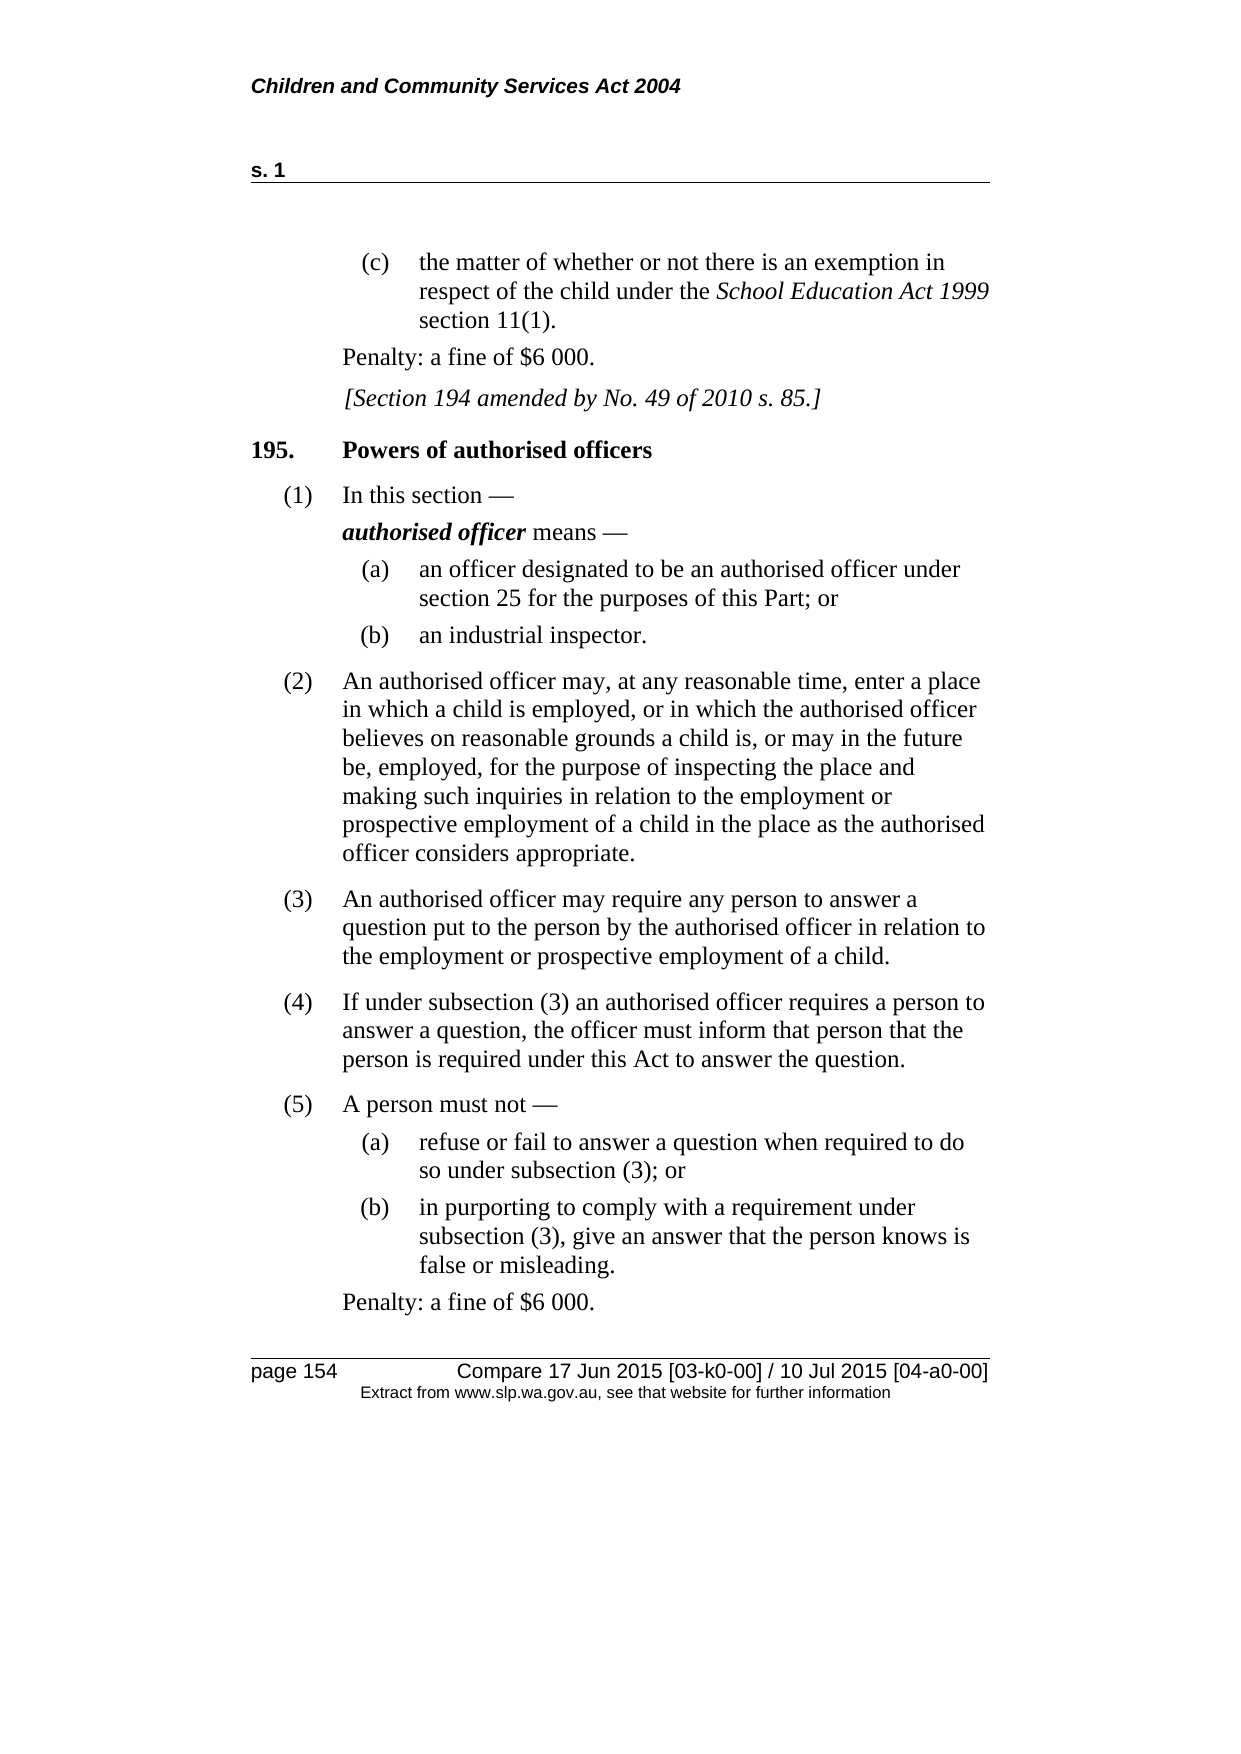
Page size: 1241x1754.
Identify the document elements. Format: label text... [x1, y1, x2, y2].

text Penalty: a fine of $6 000. [251, 1287, 990, 1316]
text (a) refuse or fail to answer a question when required to do so under subsection (3); or [251, 1127, 990, 1184]
text (4) If under subsection (3) an authorised officer requires a person to answer a question, the officer must inform that person that the person is required under this Act to answer the question. [251, 987, 990, 1073]
text (c) the matter of whether or not there is an exemption in respect of the child under the School Education Act 1999 section 11(1). [251, 247, 990, 334]
text (1) In this section — [251, 480, 990, 509]
text (a) an officer designated to be an authorised officer under section 25 for the purposes of this Part; or [251, 554, 990, 612]
text [Section 194 amended by No. 49 of 2010 s. 85.] [251, 383, 990, 412]
text (b) an industrial inspector. [251, 620, 990, 649]
subtitle 195. Powers of authorised officers [251, 435, 990, 464]
text (2) An authorised officer may, at any reasonable time, enter a place in which a child is employed, or in which the authorised officer believes on reasonable grounds a child is, or may in the future be, employed, for the purpose of inspecting the place and making such inquiries in relation to the employment or prospective employment of a child in the place as the authorised officer considers appropriate. [251, 666, 990, 867]
text (5) A person must not — [251, 1089, 990, 1118]
text Penalty: a fine of $6 000. [251, 342, 990, 371]
text (b) in purporting to comply with a requirement under subsection (3), give an answer that the person knows is false or misleading. [251, 1192, 990, 1279]
text (3) An authorised officer may require any person to answer a question put to the person by the authorised officer in relation to the employment or prospective employment of a child. [251, 884, 990, 970]
text authorised officer means — [251, 517, 990, 546]
